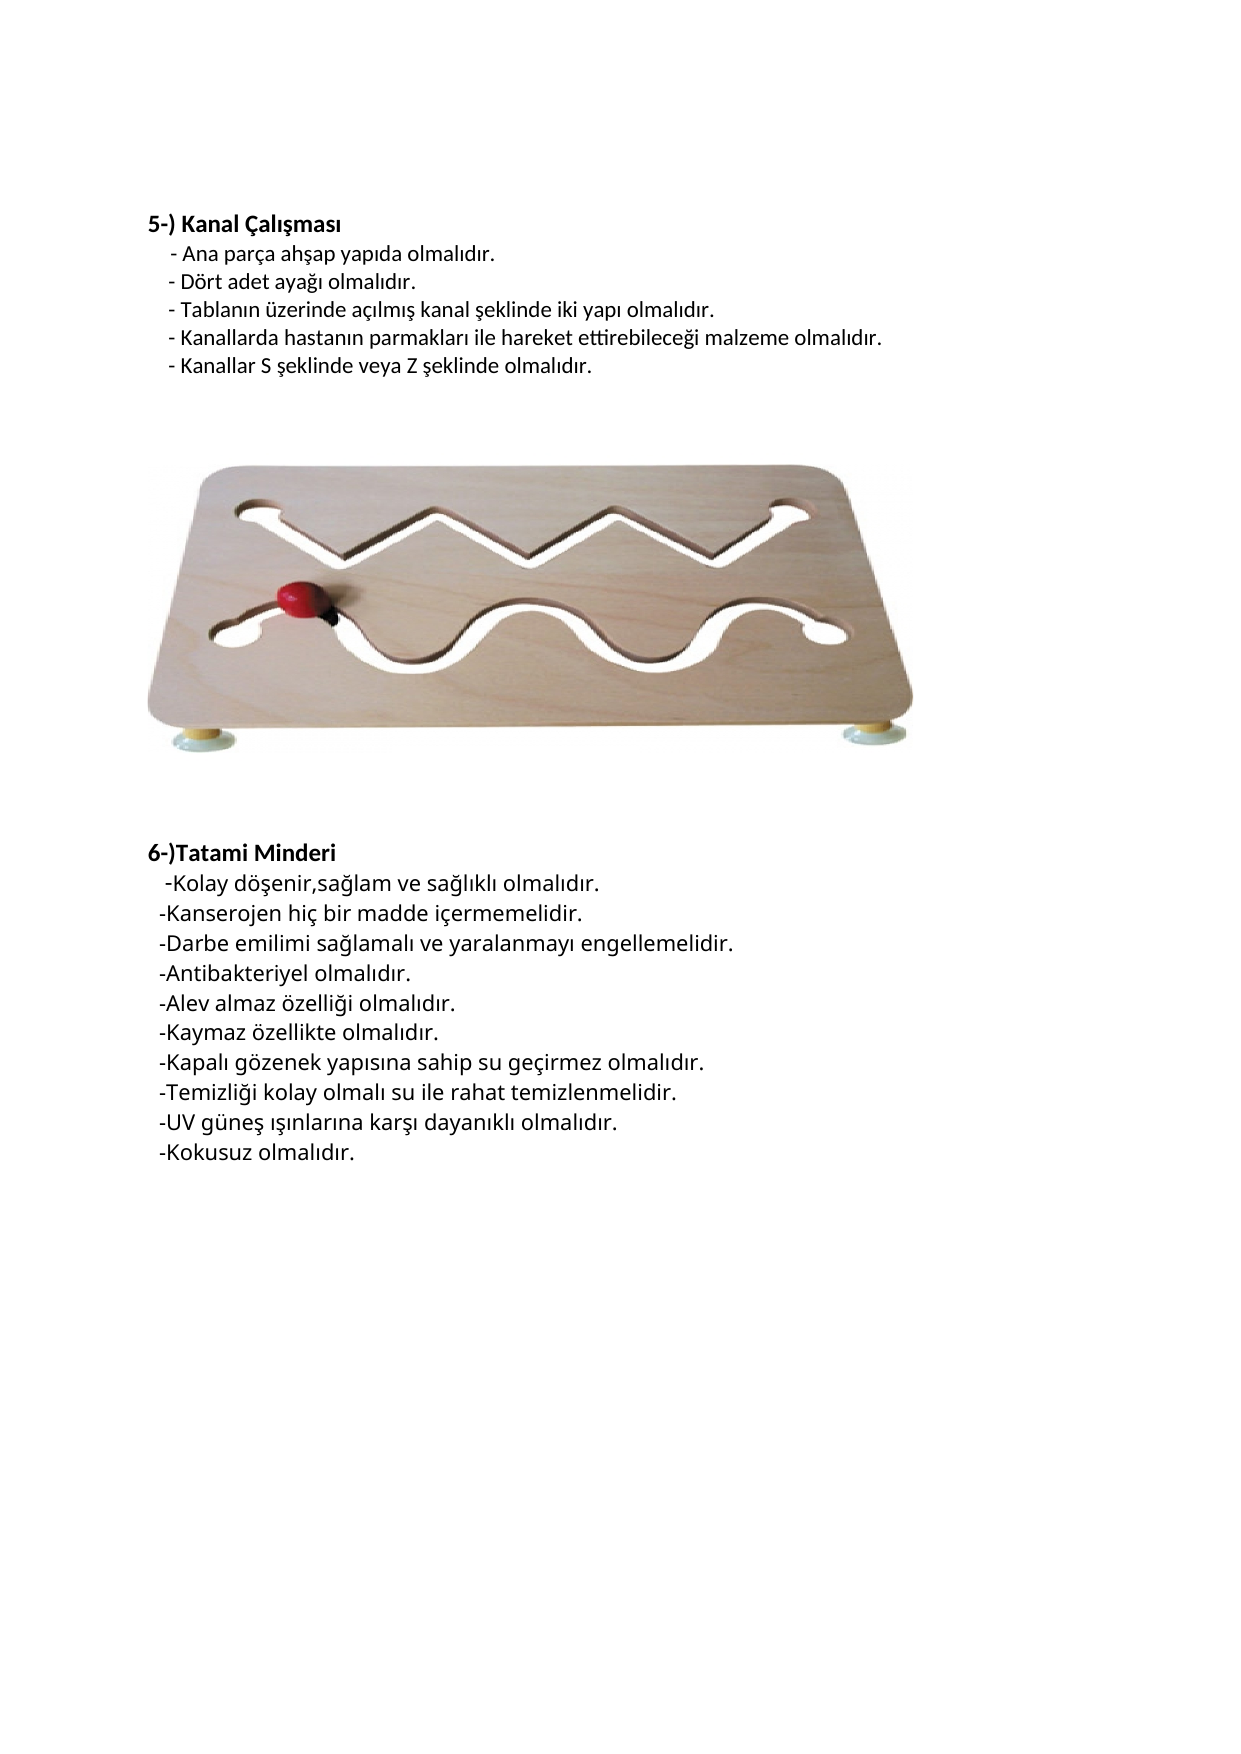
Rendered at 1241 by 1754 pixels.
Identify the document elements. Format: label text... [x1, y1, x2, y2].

text - Dört adet ayağı olmalıdır. [148, 267, 1093, 295]
text -Kolay döşenir,sağlam ve sağlıklı olmalıdır. [148, 868, 1093, 898]
text - Ana parça ahşap yapıda olmalıdır. [148, 239, 1093, 267]
text -Darbe emilimi sağlamalı ve yaralanmayı engellemelidir. [148, 928, 1093, 958]
text -Kaymaz özellikte olmalıdır. [148, 1017, 1093, 1047]
text -Kanserojen hiç bir madde içermemelidir. [148, 898, 1093, 928]
text 6-)Tatami Minderi [148, 837, 1093, 868]
picture [147, 379, 914, 837]
text -Antibakteriyel olmalıdır. [148, 958, 1093, 988]
text -Temizliği kolay olmalı su ile rahat temizlenmelidir. [148, 1077, 1093, 1107]
text -Kapalı gözenek yapısına sahip su geçirmez olmalıdır. [148, 1047, 1093, 1077]
text -Alev almaz özelliği olmalıdır. [148, 988, 1093, 1017]
text 5-) Kanal Çalışması [148, 209, 1093, 239]
text - Tablanın üzerinde açılmış kanal şeklinde iki yapı olmalıdır. [148, 295, 1093, 323]
text -UV güneş ışınlarına karşı dayanıklı olmalıdır. [148, 1107, 1093, 1137]
text -Kokusuz olmalıdır. [148, 1137, 1093, 1166]
text - Kanallarda hastanın parmakları ile hareket ettirebileceği malzeme olmalıdır. [148, 323, 1093, 351]
text - Kanallar S şeklinde veya Z şeklinde olmalıdır. [148, 351, 1093, 379]
